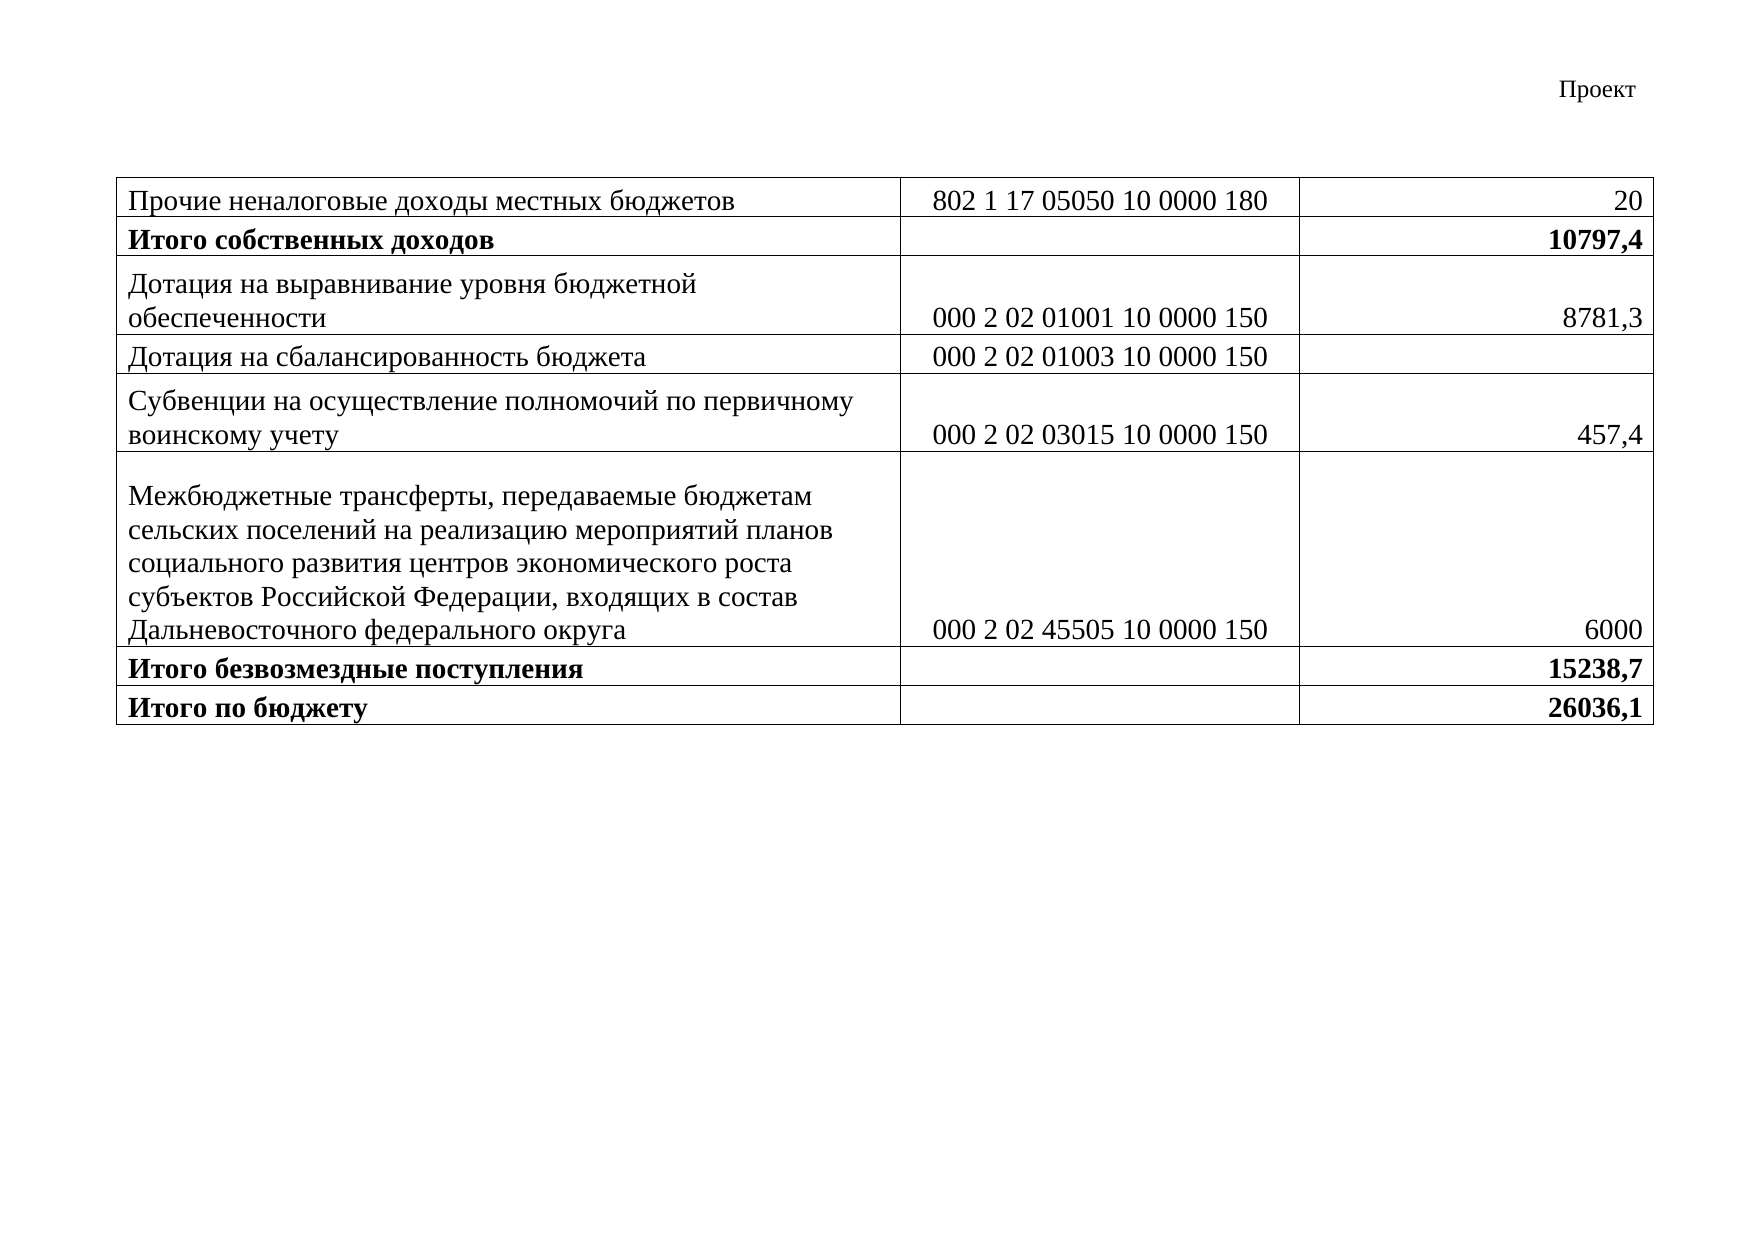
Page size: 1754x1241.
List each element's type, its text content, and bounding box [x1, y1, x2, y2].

table_cell Итого собственных доходов [117, 217, 900, 255]
table_cell Субвенции на осуществление полномочий по первичному воинскому учету [117, 374, 900, 451]
table_cell 802 1 17 05050 10 0000 180 [901, 178, 1299, 216]
table_cell [901, 647, 1299, 685]
table_cell 6000 [1300, 452, 1653, 646]
table_cell 20 [1300, 178, 1653, 216]
table_cell [901, 217, 1299, 255]
table_cell Прочие неналоговые доходы местных бюджетов [117, 178, 900, 216]
table_cell [901, 686, 1299, 724]
table_cell 457,4 [1300, 374, 1653, 451]
table_cell 26036,1 [1300, 686, 1653, 724]
table_cell Дотация на сбалансированность бюджета [117, 335, 900, 372]
table_cell Дотация на выравнивание уровня бюджетной обеспеченности [117, 256, 900, 333]
table_cell [1300, 335, 1653, 372]
table_cell 000 2 02 01001 10 0000 150 [901, 256, 1299, 333]
table_cell 15238,7 [1300, 647, 1653, 685]
table_cell Итого по бюджету [117, 686, 900, 724]
table_cell 8781,3 [1300, 256, 1653, 333]
table_cell 000 2 02 03015 10 0000 150 [901, 374, 1299, 451]
table_cell Межбюджетные трансферты, передаваемые бюджетам сельских поселений на реализацию мероприятий планов социального развития центров экономического роста субъектов Российской Федерации, входящих в состав Дальневосточного федерального округа [117, 452, 900, 646]
table_cell 000 2 02 45505 10 0000 150 [901, 452, 1299, 646]
table_cell 000 2 02 01003 10 0000 150 [901, 335, 1299, 372]
table_cell Итого безвозмездные поступления [117, 647, 900, 685]
table_cell 10797,4 [1300, 217, 1653, 255]
